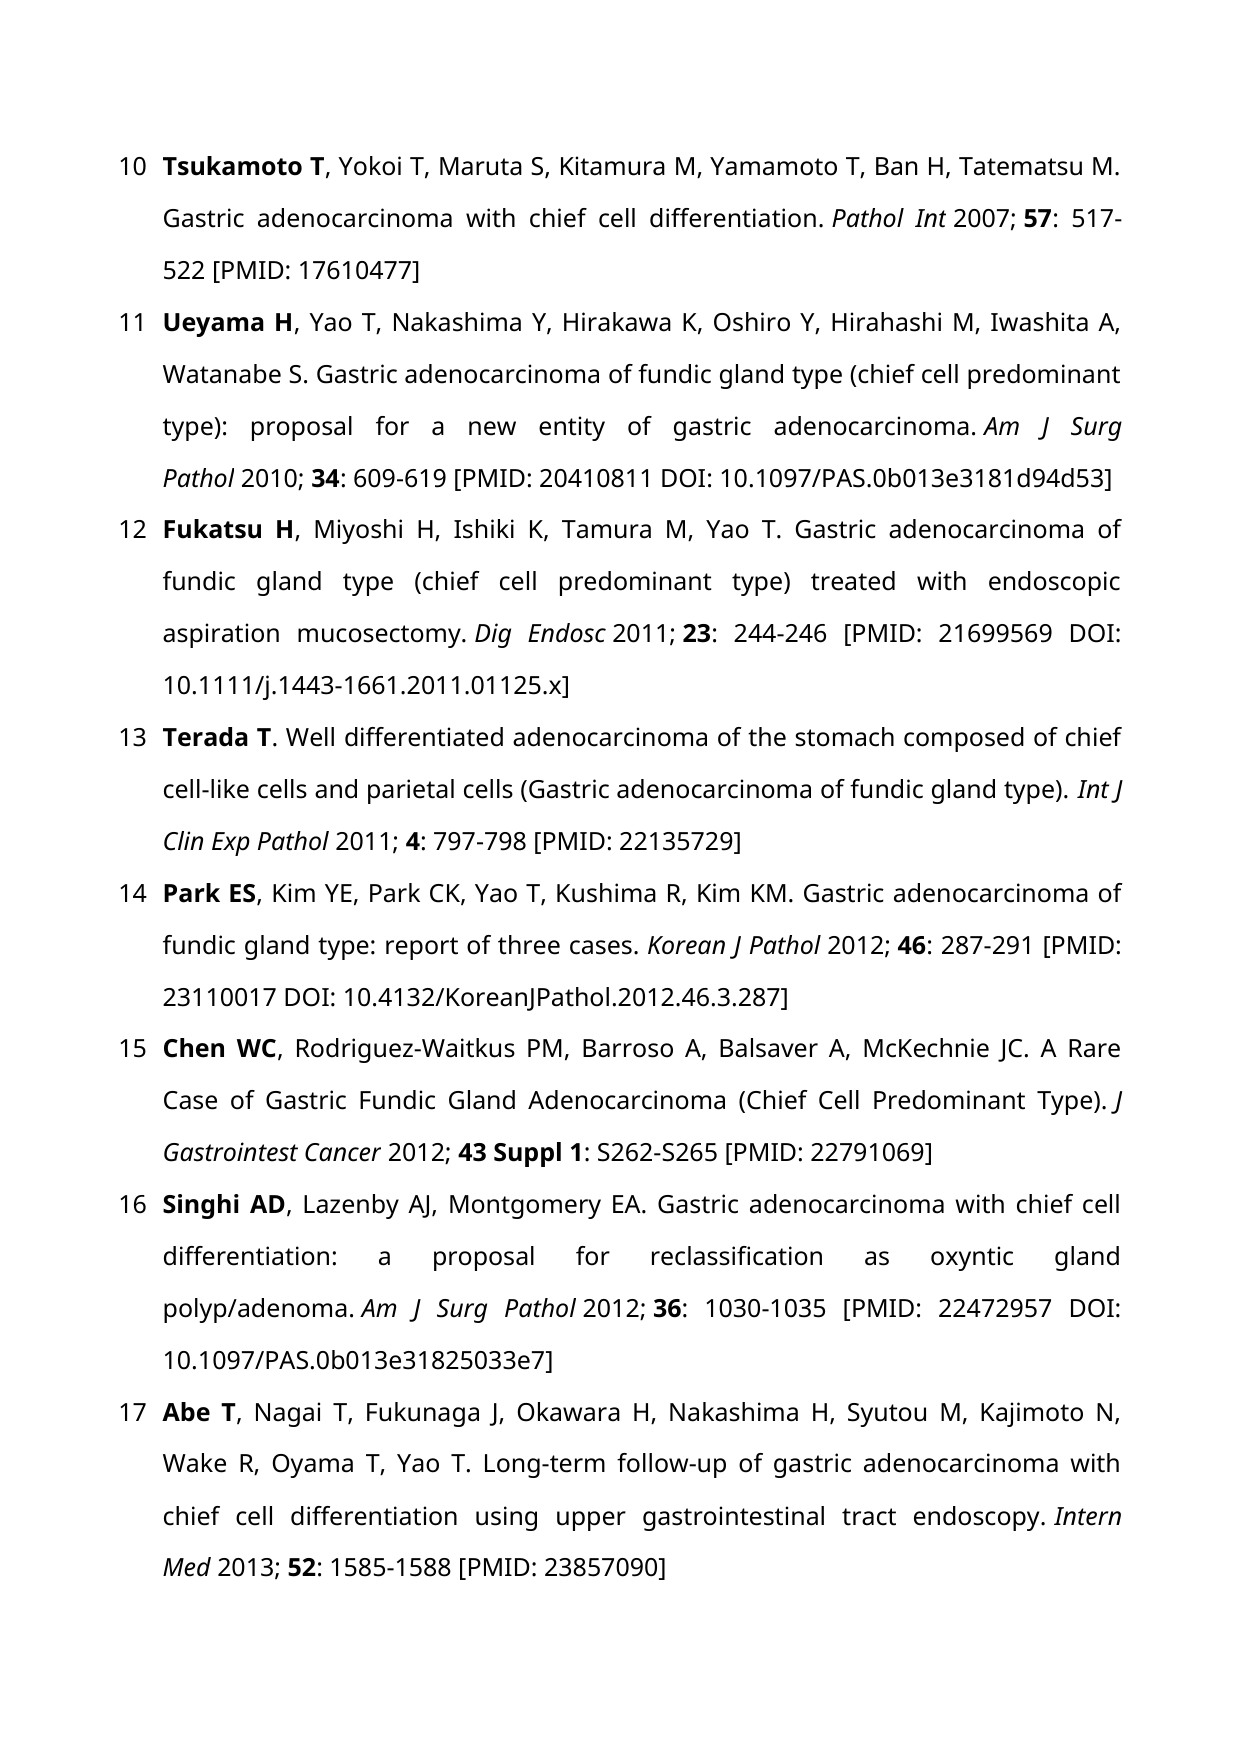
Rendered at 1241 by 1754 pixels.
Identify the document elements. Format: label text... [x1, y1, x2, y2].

list Chen WC, Rodriguez-Waitkus PM, Barroso A, Balsaver A, McKechnie JC. A Rare Case of Gastric Fundic Gland Adenocarcinoma (Chief Cell Predominant Type). J Gastrointest Cancer 2012; 43 Suppl 1: S262-S265 [PMID: 22791069] [118, 1031, 1122, 1169]
list Ueyama H, Yao T, Nakashima Y, Hirakawa K, Oshiro Y, Hirahashi M, Iwashita A, Watanabe S. Gastric adenocarcinoma of fundic gland type (chief cell predominant type): proposal for a new entity of gastric adenocarcinoma. Am J Surg Pathol 2010; 34: 609-619 [PMID: 20410811 DOI: 10.1097/PAS.0b013e3181d94d53] [118, 304, 1122, 495]
list Terada T. Well differentiated adenocarcinoma of the stomach composed of chief cell-like cells and parietal cells (Gastric adenocarcinoma of fundic gland type). Int J Clin Exp Pathol 2011; 4: 797-798 [PMID: 22135729] [118, 719, 1122, 858]
list Abe T, Nagai T, Fukunaga J, Okawara H, Nakashima H, Syutou M, Kajimoto N, Wake R, Oyama T, Yao T. Long-term follow-up of gastric adenocarcinoma with chief cell differentiation using upper gastrointestinal tract endoscopy. Intern Med 2013; 52: 1585-1588 [PMID: 23857090] [118, 1394, 1122, 1584]
list Tsukamoto T, Yokoi T, Maruta S, Kitamura M, Yamamoto T, Ban H, Tatematsu M. Gastric adenocarcinoma with chief cell differentiation. Pathol Int 2007; 57: 517-522 [PMID: 17610477] [118, 148, 1122, 287]
list Park ES, Kim YE, Park CK, Yao T, Kushima R, Kim KM. Gastric adenocarcinoma of fundic gland type: report of three cases. Korean J Pathol 2012; 46: 287-291 [PMID: 23110017 DOI: 10.4132/KoreanJPathol.2012.46.3.287] [118, 875, 1122, 1014]
list Fukatsu H, Miyoshi H, Ishiki K, Tamura M, Yao T. Gastric adenocarcinoma of fundic gland type (chief cell predominant type) treated with endoscopic aspiration mucosectomy. Dig Endosc 2011; 23: 244-246 [PMID: 21699569 DOI: 10.1111/j.1443-1661.2011.01125.x] [118, 512, 1122, 702]
list Singhi AD, Lazenby AJ, Montgomery EA. Gastric adenocarcinoma with chief cell differentiation: a proposal for reclassification as oxyntic gland polyp/adenoma. Am J Surg Pathol 2012; 36: 1030-1035 [PMID: 22472957 DOI: 10.1097/PAS.0b013e31825033e7] [118, 1186, 1122, 1377]
